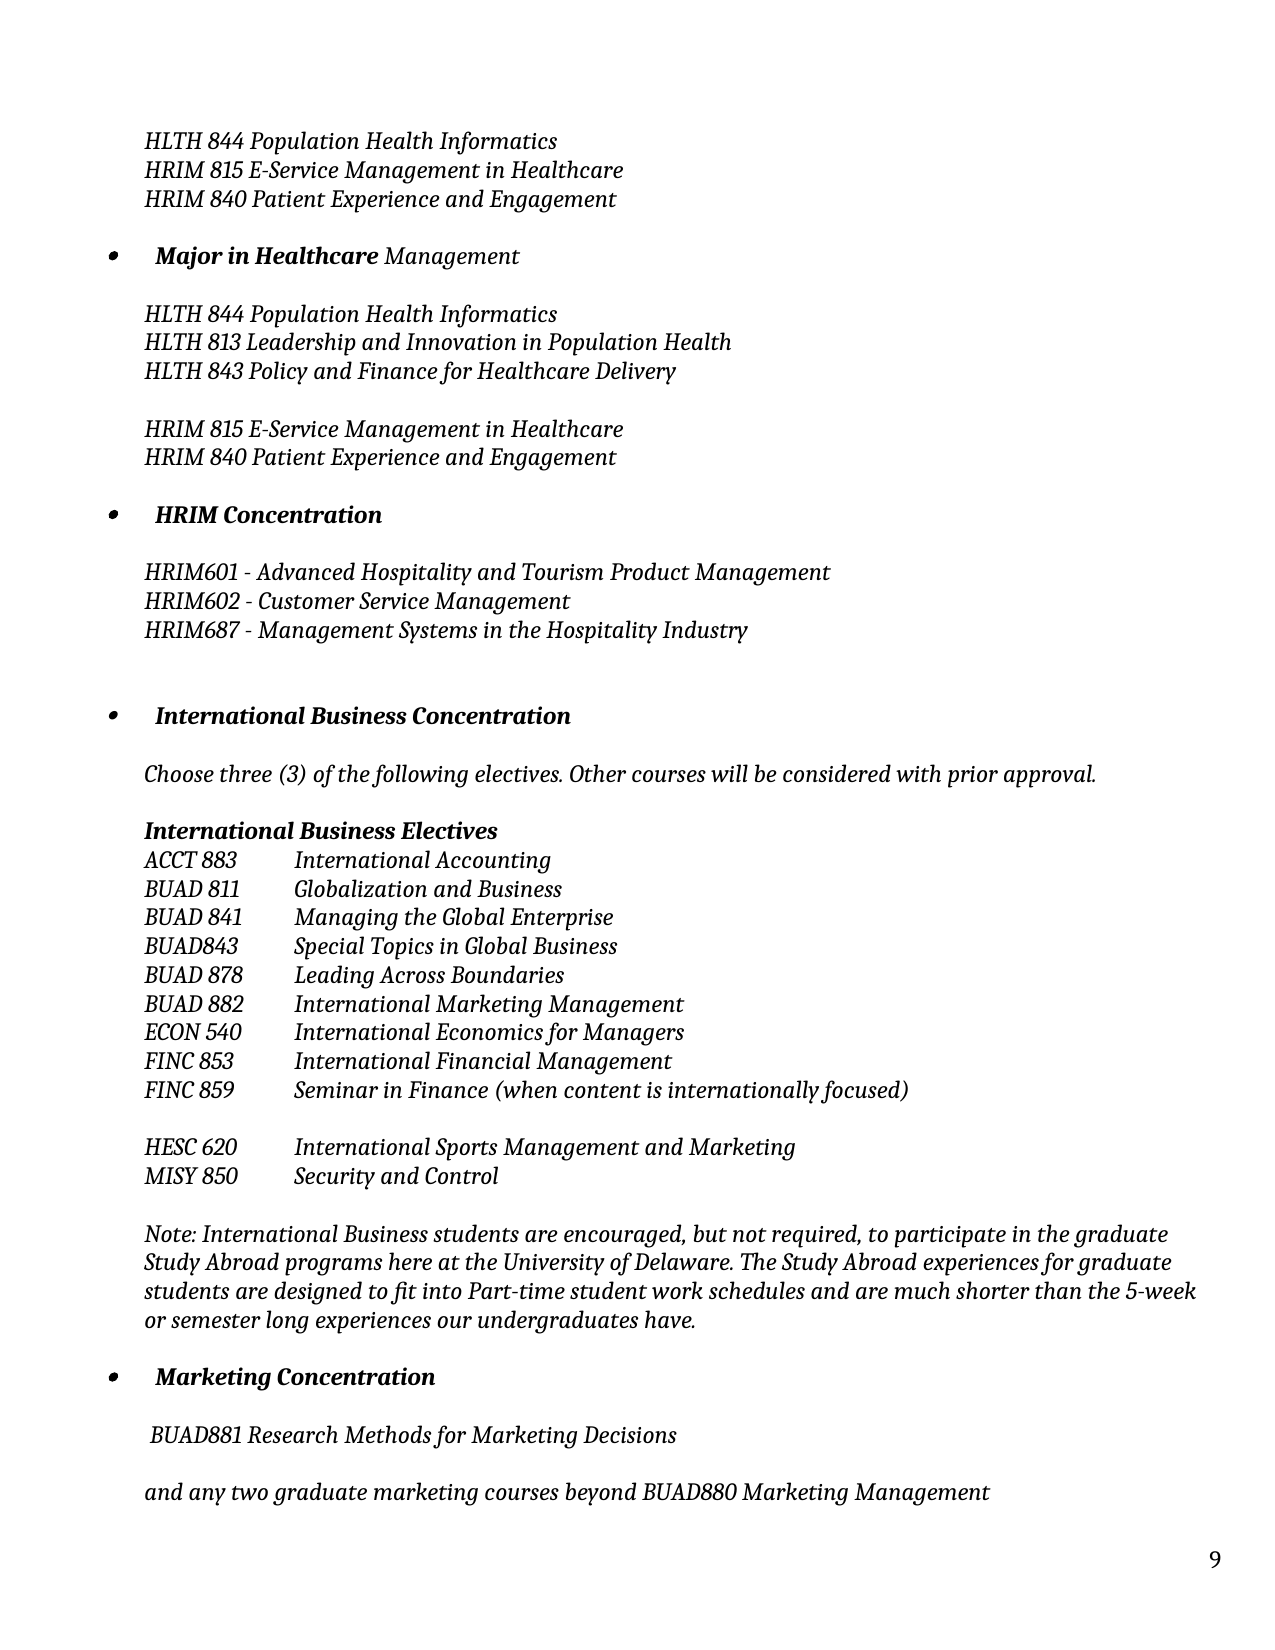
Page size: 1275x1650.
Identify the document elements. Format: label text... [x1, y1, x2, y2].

list Marketing Concentration [107, 1363, 1221, 1392]
text HRIM 815 E-Service Management in Healthcare [144, 156, 1221, 184]
text International Business Electives [144, 817, 1221, 846]
text Choose three (3) of the following electives. Other courses will be considered with prior approval. [144, 759, 1221, 788]
text HRIM602 - Customer Service Management [144, 587, 1221, 616]
list Major in Healthcare Management [107, 242, 1221, 271]
text BUAD 841 Managing the Global Enterprise [144, 903, 1221, 932]
list HRIM Concentration [107, 501, 1221, 529]
text ECON 540 International Economics for Managers [144, 1018, 1221, 1047]
text HRIM 840 Patient Experience and Engagement [144, 443, 1221, 472]
text ACCT 883 International Accounting [144, 846, 1221, 874]
text HRIM601 - Advanced Hospitality and Tourism Product Management [144, 558, 1221, 587]
text BUAD 882 International Marketing Management [144, 989, 1221, 1018]
text MISY 850 Security and Control [144, 1162, 1221, 1191]
text HESC 620 International Sports Management and Marketing [144, 1133, 1221, 1162]
text BUAD 811 Globalization and Business [144, 874, 1221, 903]
text HLTH 844 Population Health Informatics [144, 299, 1221, 328]
text HLTH 844 Population Health Informatics [144, 127, 1221, 156]
text HRIM 840 Patient Experience and Engagement [144, 184, 1221, 213]
text HRIM687 - Management Systems in the Hospitality Industry [144, 616, 1221, 644]
text HRIM 815 E-Service Management in Healthcare [144, 414, 1221, 443]
text FINC 859 Seminar in Finance (when content is internationally focused) [144, 1076, 1221, 1104]
list International Business Concentration [107, 702, 1221, 731]
text BUAD 878 Leading Across Boundaries [144, 961, 1221, 989]
text FINC 853 International Financial Management [144, 1047, 1221, 1076]
text HLTH 843 Policy and Finance for Healthcare Delivery [144, 357, 1221, 386]
text HLTH 813 Leadership and Innovation in Population Health [144, 328, 1221, 357]
text Note: International Business students are encouraged, but not required, to participate in the graduate Study Abroad programs here at the University of Delaware. The Study Abroad experiences for graduate students are designed to fit into Part-time student work schedules and are much shorter than the 5-week or semester long experiences our undergraduates have. [144, 1219, 1221, 1334]
text and any two graduate marketing courses beyond BUAD880 Marketing Management [144, 1478, 1221, 1507]
text BUAD881 Research Methods for Marketing Decisions [144, 1421, 1221, 1449]
text BUAD843 Special Topics in Global Business [144, 932, 1221, 961]
